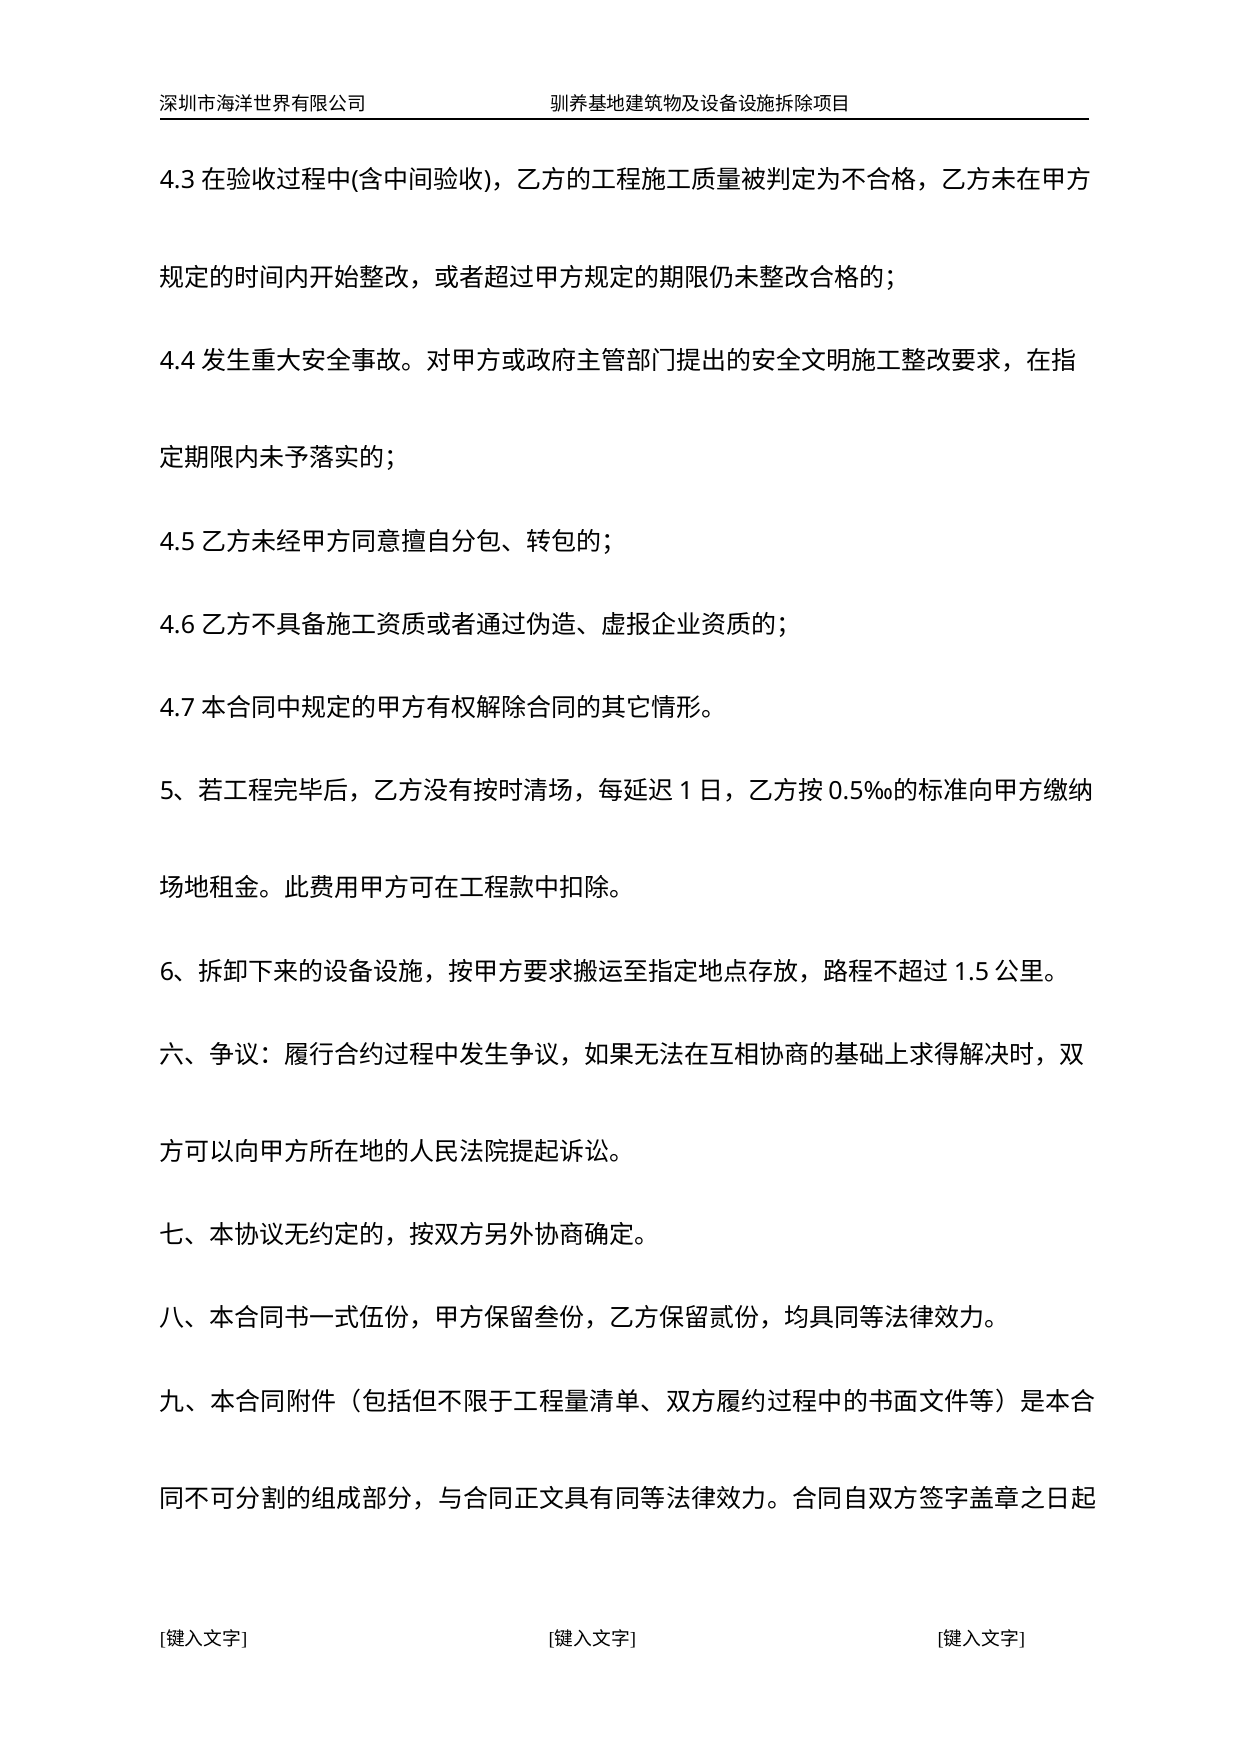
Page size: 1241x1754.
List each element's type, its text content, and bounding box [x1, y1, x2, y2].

text 4.6 乙方不具备施工资质或者通过伪造、虚报企业资质的； [159, 590, 1098, 655]
text 4.7 本合同中规定的甲方有权解除合同的其它情形。 [159, 673, 1098, 738]
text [159, 1367, 1098, 1529]
text 6、拆卸下来的设备设施，按甲方要求搬运至指定地点存放，路程不超过1.5公里。 [159, 937, 1098, 1002]
text 4.4 发生重大安全事故。对甲方或政府主管部门提出的安全文明施工整改要求，在指定期限内未予落实的； [159, 326, 1098, 488]
text 六、争议：履行合约过程中发生争议，如果无法在互相协商的基础上求得解决时，双方可以向甲方所在地的人民法院提起诉讼。 [159, 1020, 1098, 1182]
text 4.5 乙方未经甲方同意擅自分包、转包的； [159, 507, 1098, 572]
text 5、若工程完毕后，乙方没有按时清场，每延迟1日，乙方按0.5‰的标准向甲方缴纳场地租金。此费用甲方可在工程款中扣除。 [159, 756, 1098, 918]
text 4.3 在验收过程中(含中间验收)，乙方的工程施工质量被判定为不合格，乙方未在甲方规定的时间内开始整改，或者超过甲方规定的期限仍未整改合格的； [159, 145, 1098, 308]
text 八、本合同书一式伍份，甲方保留叁份，乙方保留贰份，均具同等法律效力。 [159, 1283, 1098, 1348]
text 七、本协议无约定的，按双方另外协商确定。 [159, 1200, 1098, 1265]
